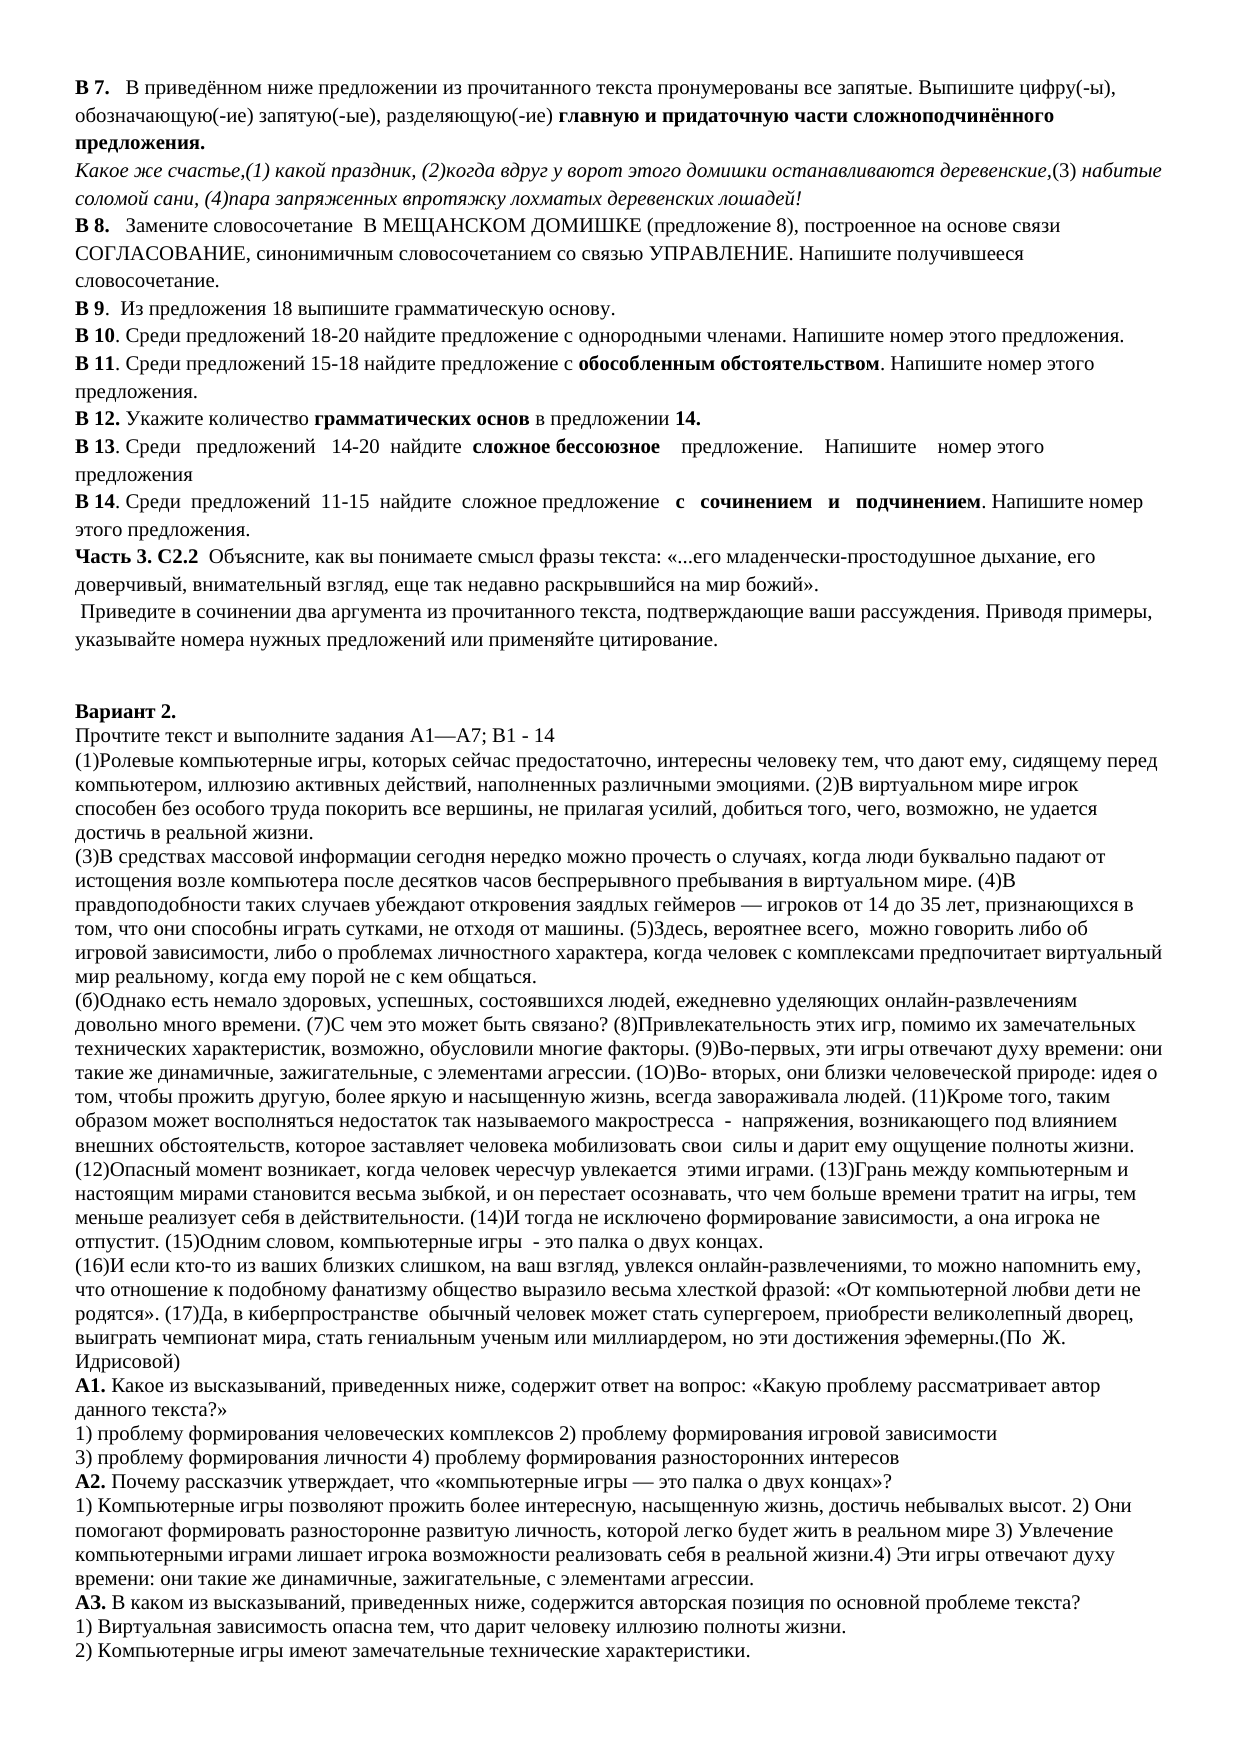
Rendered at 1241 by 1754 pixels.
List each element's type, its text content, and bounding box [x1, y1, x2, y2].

text А1. Какое из высказываний, приведенных ниже, содержит ответ на вопрос: «Какую проблему рассматривает автор данного текста?» [75, 1373, 1165, 1421]
text 1) Компьютерные игры позволяют прожить более интересную, насыщенную жизнь, достичь небывалых высот. 2) Они помогают формировать разносторонне развитую личность, которой легко будет жить в реальном мире 3) Увлечение компьютерными играми лишает игрока возможности реализовать себя в реальной жизни.4) Эти игры отвечают духу времени: они такие же динамичные, зажигательные, с элементами агрессии. [75, 1493, 1165, 1590]
text (1)Ролевые компьютерные игры, которых сейчас предостаточно, интересны человеку тем, что дают ему, сидящему перед компьютером, иллюзию активных действий, наполненных различными эмоциями. (2)В виртуальном мире игрок способен без особого труда покорить все вершины, не прилагая усилий, добиться того, чего, возможно, не удается достичь в реальной жизни. [75, 747, 1165, 844]
text 1) проблему формирования человеческих комплексов 2) проблему формирования игровой зависимости [75, 1421, 1165, 1445]
text 2) Компьютерные игры имеют замечательные технические характеристики. [75, 1638, 1165, 1662]
text Прочтите текст и выполните задания А1—А7; В1 - 14 [75, 723, 1165, 747]
text А2. Почему рассказчик утверждает, что «компьютерные игры — это палка о двух концах»? [75, 1469, 1165, 1493]
text Какое же счастье,(1) какой праздник, (2)когда вдруг у ворот этого домишки останавливаются деревенские,(3) набитые соломой сани, (4)пара запряженных впротяжку лохматых деревенских лошадей! [75, 158, 1165, 209]
text (12)Опасный момент возникает, когда человек чересчур увлекается этими играми. (13)Грань между компьютерным и настоящим мирами становится весьма зыбкой, и он перестает осознавать, что чем больше времени тратит на игры, тем меньше реализует себя в действительности. (14)И тогда не исключено формирование зависимости, а она игрока не отпустит. (15)Одним словом, компьютерные игры - это палка о двух концах. [75, 1157, 1165, 1253]
text В 14. Среди предложений 11-15 найдите сложное предложение с сочинением и подчинением. Напишите номер этого предложения. [75, 489, 1165, 541]
text В 12. Укажите количество грамматических основ в предложении 14. [75, 406, 1165, 430]
text Вариант 2. [75, 699, 1165, 723]
text Часть 3. С2.2 Объясните, как вы понимаете смысл фразы текста: «...его младенчески-простодушное дыхание, его доверчивый, внимательный взгляд, еще так недавно раскрывшийся на мир божий». [75, 544, 1165, 596]
text В 13. Среди предложений 14-20 найдите сложное бессоюзное предложение. Напишите номер этого предложения [75, 434, 1165, 486]
text В 9. Из предложения 18 выпишите грамматическую основу. [75, 296, 1165, 320]
text В 10. Среди предложений 18-20 найдите предложение с однородными членами. Напишите номер этого предложения. [75, 323, 1165, 347]
text (16)И если кто-то из ваших близких слишком, на ваш взгляд, увлекся онлайн-развлечениями, то можно напомнить ему, что отношение к подобному фанатизму общество выразило весьма хлесткой фразой: «От компьютерной любви дети не родятся». (17)Да, в киберпространстве обычный человек может стать супергероем, приобрести великолепный дворец, выиграть чемпионат мира, стать гениальным ученым или миллиардером, но эти достижения эфемерны.(По Ж. Идрисовой) [75, 1253, 1165, 1373]
text 3) проблему формирования личности 4) проблему формирования разносторонних интересов [75, 1445, 1165, 1469]
text В 8. Замените словосочетание В МЕЩАНСКОМ ДОМИШКЕ (предложение 8), построенное на основе связи СОГЛАСОВАНИЕ, синонимичным словосочетанием со связью УПРАВЛЕНИЕ. Напишите получившееся словосочетание. [75, 213, 1165, 292]
text (3)В средствах массовой информации сегодня нередко можно прочесть о случаях, когда люди буквально падают от истощения возле компьютера после десятков часов беспрерывного пребывания в виртуальном мире. (4)В правдоподобности таких случаев убеждают откровения заядлых геймеров — игроков от 14 до 35 лет, признающихся в том, что они способны играть сутками, не отходя от машины. (5)Здесь, вероятнее всего, можно говорить либо об игровой зависимости, либо о проблемах личностного характера, когда человек с комплексами предпочитает виртуальный мир реальному, когда ему порой не с кем общаться. [75, 844, 1165, 988]
text АЗ. В каком из высказываний, приведенных ниже, содержится авторская позиция по основной проблеме текста? [75, 1590, 1165, 1614]
text 1) Виртуальная зависимость опасна тем, что дарит человеку иллюзию полноты жизни. [75, 1614, 1165, 1638]
text В 7. В приведённом ниже предложении из прочитанного текста пронумерованы все запятые. Выпишите цифру(-ы), обозначающую(-ие) запятую(-ые), разделяющую(-ие) главную и придаточную части сложноподчинённого предложения. [75, 75, 1165, 154]
text Приведите в сочинении два аргумента из прочитанного текста, подтверждающие ваши рассуждения. Приводя примеры, указывайте номера нужных предложений или применяйте цитирование. [75, 599, 1165, 651]
text (б)Однако есть немало здоровых, успешных, состоявшихся людей, ежедневно уделяющих онлайн-развлечениям довольно много времени. (7)С чем это может быть связано? (8)Привлекательность этих игр, помимо их замечательных технических характеристик, возможно, обусловили многие факторы. (9)Во-первых, эти игры отвечают духу времени: они такие же динамичные, зажигательные, с элементами агрессии. (1О)Во- вторых, они близки человеческой природе: идея о том, чтобы прожить другую, более яркую и насыщенную жизнь, всегда завораживала людей. (11)Кроме того, таким образом может восполняться недостаток так называемого макростресса - напряжения, возникающего под влиянием внешних обстоятельств, которое заставляет человека мобилизовать свои силы и дарит ему ощущение полноты жизни. [75, 988, 1165, 1157]
text В 11. Среди предложений 15-18 найдите предложение с обособленным обстоятельством. Напишите номер этого предложения. [75, 351, 1165, 403]
